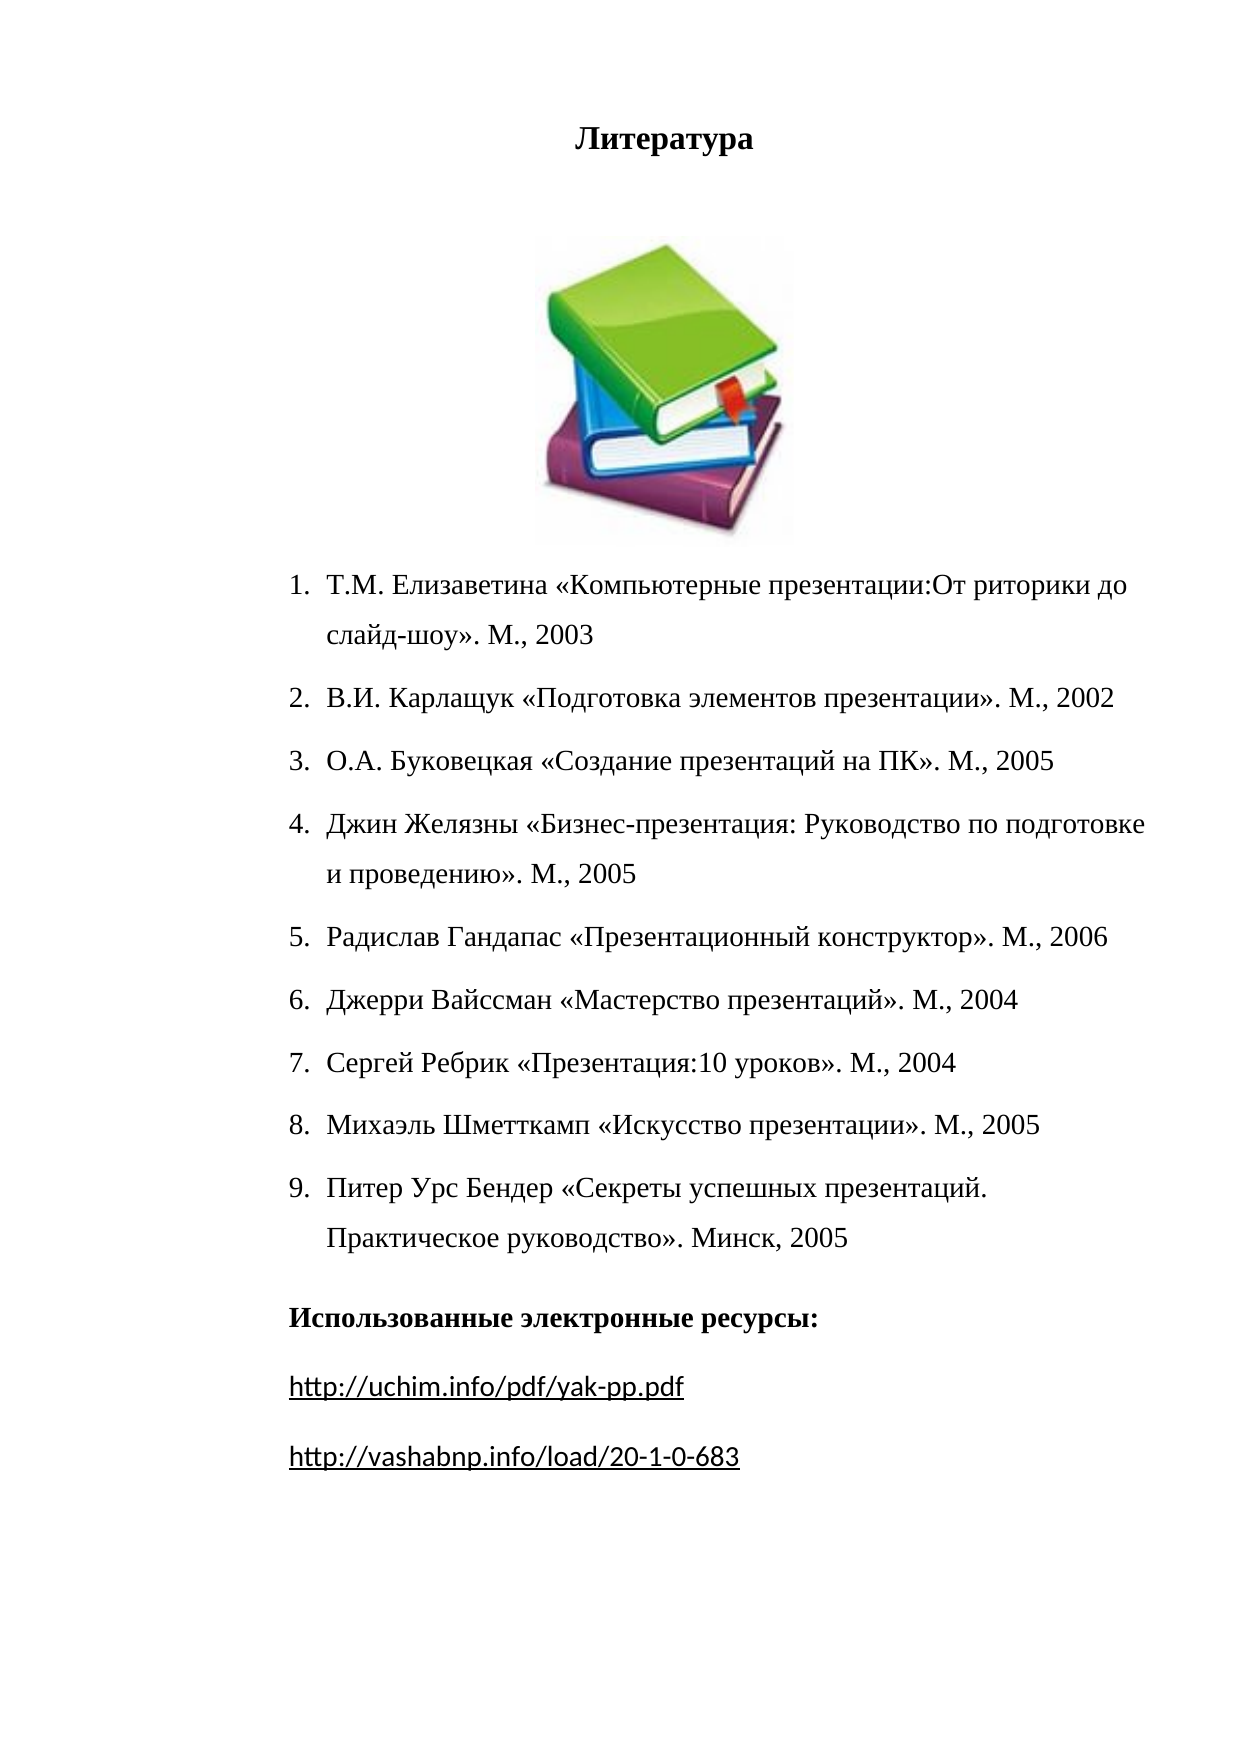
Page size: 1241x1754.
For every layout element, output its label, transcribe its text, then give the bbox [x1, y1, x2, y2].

list Радислав Гандапас «Презентационный конструктор». М., 2006 [288, 919, 1152, 953]
list В.И. Карлащук «Подготовка элементов презентации». М., 2002 [288, 680, 1152, 714]
text http://uchim.info/pdf/yak-pp.pdf [288, 1368, 1152, 1403]
list Сергей Ребрик «Презентация:10 уроков». М., 2004 [288, 1045, 1152, 1078]
list Т.М. Елизаветина «Компьютерные презентации:От риторики до слайд-шоу». М., 2003 [288, 567, 1152, 651]
list О.А. Буковецкая «Создание презентаций на ПК». М., 2005 [288, 743, 1152, 777]
picture [535, 236, 794, 547]
text Использованные электронные ресурсы: [288, 1300, 1152, 1334]
list Джерри Вайссман «Мастерство презентаций». М., 2004 [288, 982, 1152, 1015]
text Литература [177, 118, 1152, 156]
list Питер Урс Бендер «Секреты успешных презентаций. Практическое руководство». Минск, 2005 [288, 1170, 1152, 1254]
list Джин Желязны «Бизнес-презентация: Руководство по подготовке и проведению». М., 2005 [288, 806, 1152, 890]
list Михаэль Шметткамп «Искусство презентации». М., 2005 [288, 1107, 1152, 1141]
text http://vashabnp.info/load/20-1-0-683 [288, 1438, 1152, 1473]
